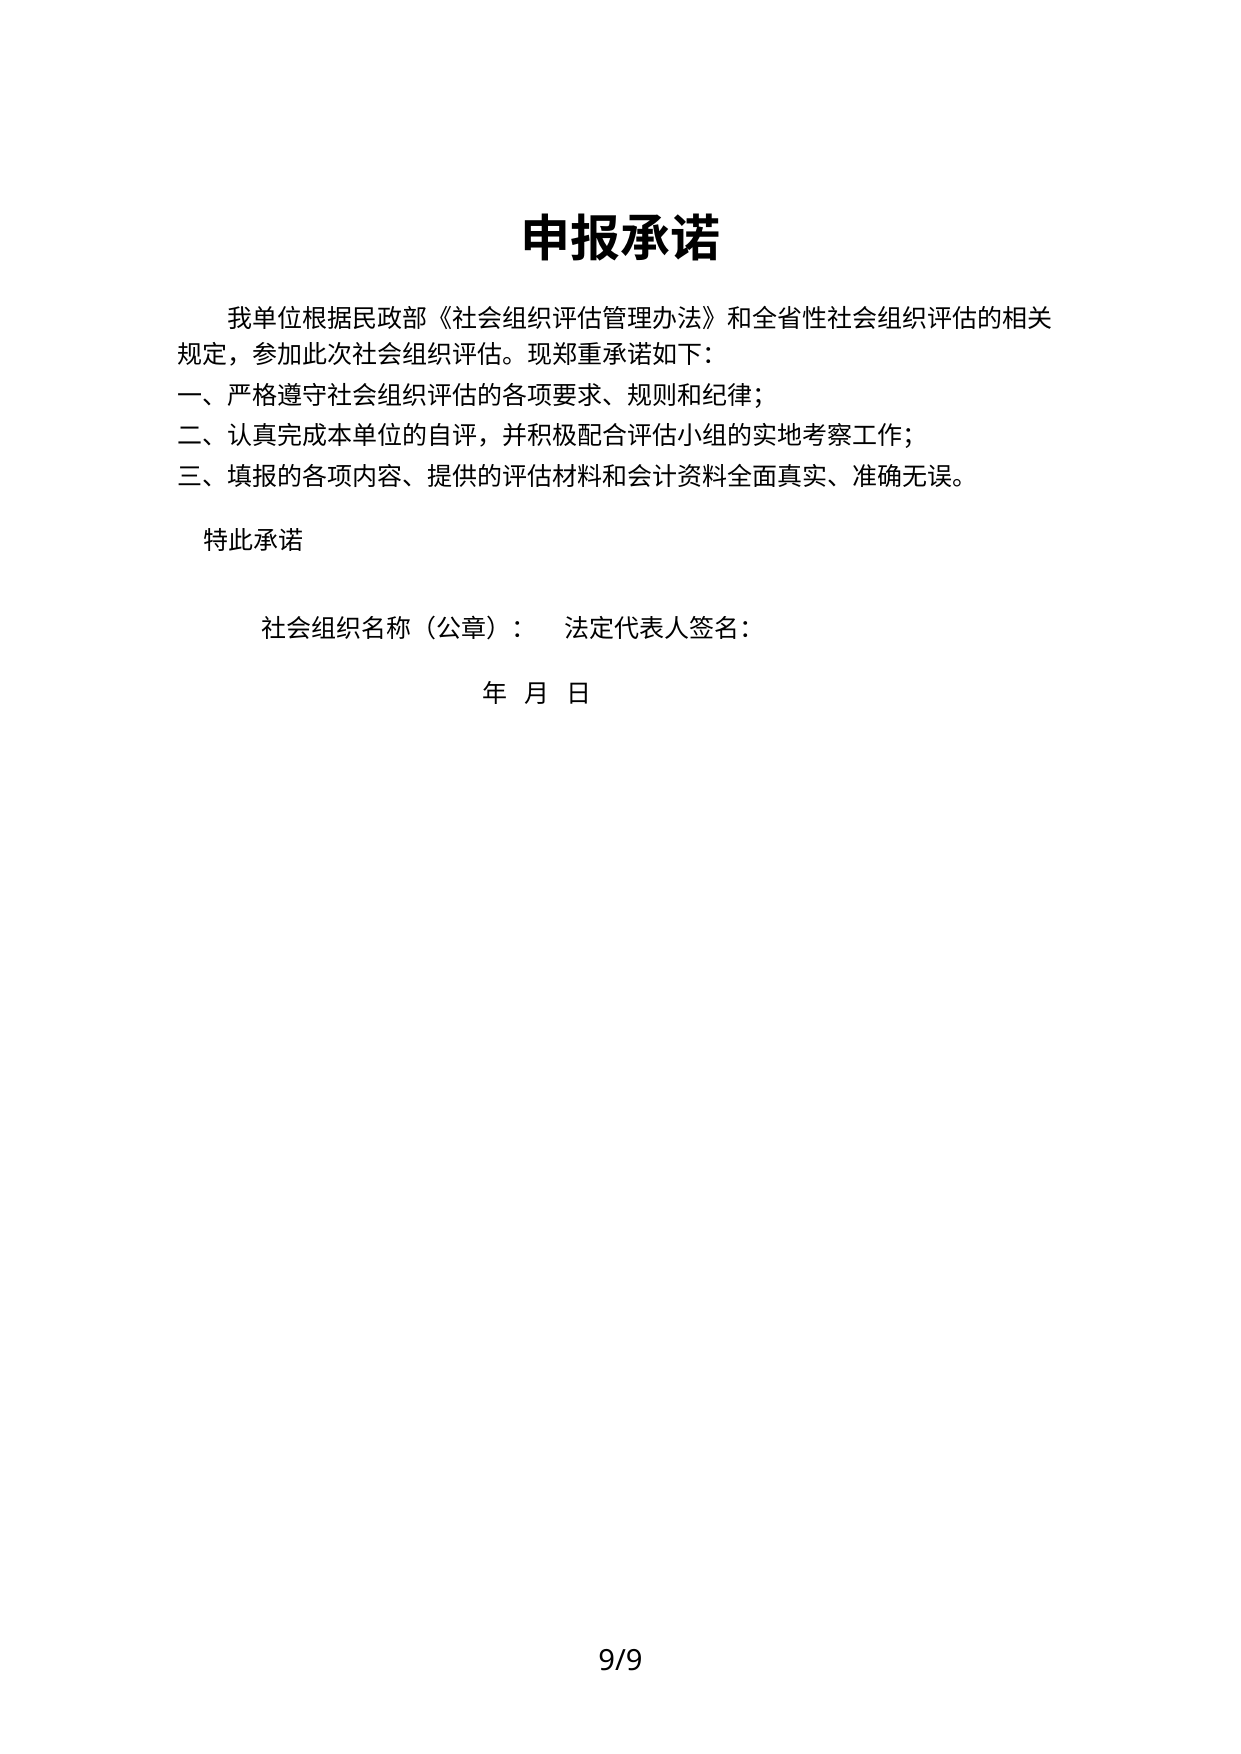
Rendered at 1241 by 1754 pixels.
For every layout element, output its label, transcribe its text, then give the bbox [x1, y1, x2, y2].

text 二、认真完成本单位的自评，并积极配合评估小组的实地考察工作； [177, 416, 1063, 452]
text 社会组织名称（公章）： 法定代表人签名： [177, 609, 1063, 645]
text 年 月 日 [177, 673, 1063, 709]
text 特此承诺 [177, 520, 1063, 557]
text 我单位根据民政部《社会组织评估管理办法》和全省性社会组织评估的相关规定，参加此次社会组织评估。现郑重承诺如下： [177, 298, 1063, 371]
text 一、严格遵守社会组织评估的各项要求、规则和纪律； [177, 375, 1063, 411]
text 申报承诺 [177, 198, 1063, 270]
text 三、填报的各项内容、提供的评估材料和会计资料全面真实、准确无误。 [177, 456, 1063, 492]
